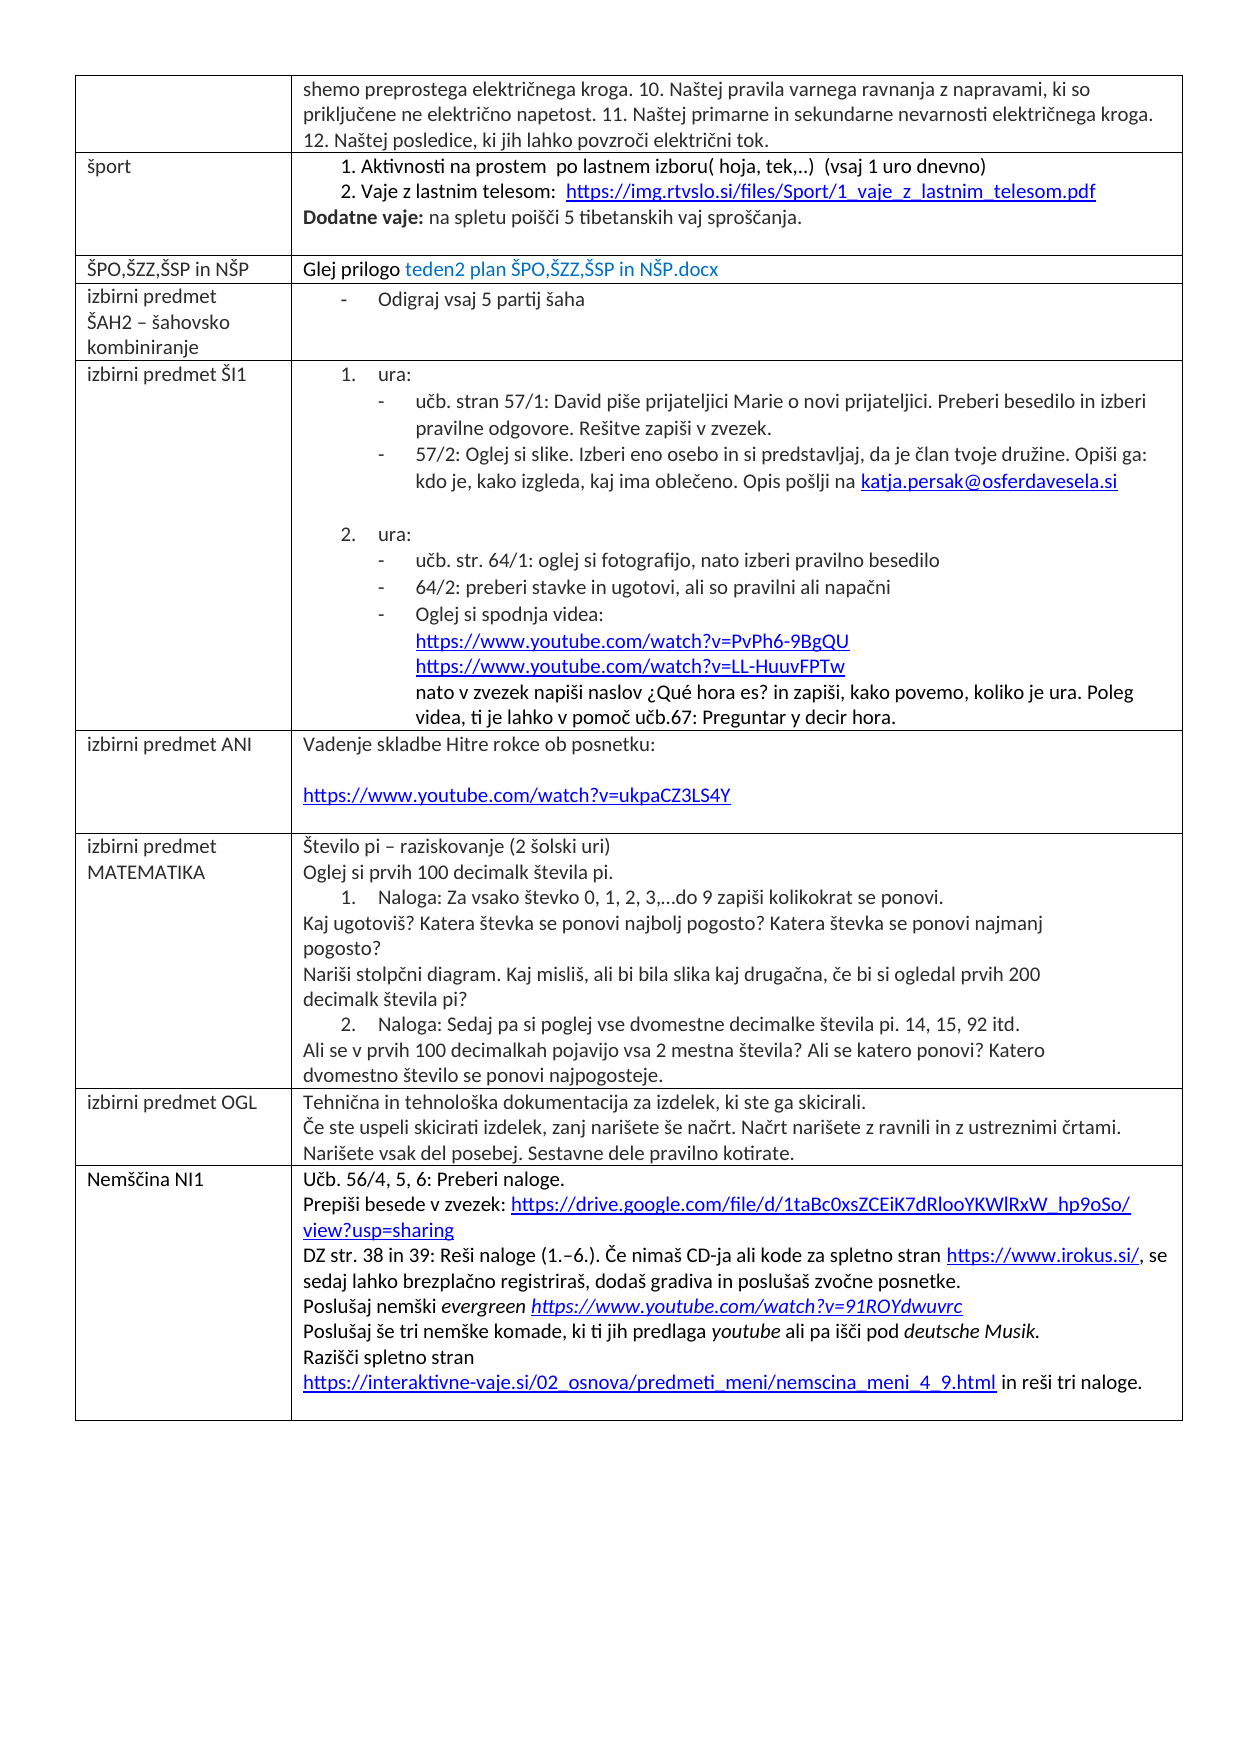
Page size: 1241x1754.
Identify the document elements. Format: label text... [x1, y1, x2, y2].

table_cell izbirni predmet OGL [76, 1089, 291, 1165]
table_cell Nemščina NI1 [76, 1166, 291, 1420]
table_cell izbirni predmet ANI [76, 731, 291, 833]
table_cell Tehnična in tehnološka dokumentacija za izdelek, ki ste ga skicirali. Če ste uspeli skicirati izdelek, zanj narišete še načrt. Načrt narišete z ravnili in z ustreznimi črtami. Narišete vsak del posebej. Sestavne dele pravilno kotirate. [292, 1089, 1182, 1165]
table_cell izbirni predmet ŠI1 [76, 361, 291, 730]
table_cell Odigraj vsaj 5 partij šaha [292, 284, 1182, 360]
table_cell ura: učb. stran 57/1: David piše prijateljici Marie o novi prijateljici. Preberi besedilo in izberi pravilne odgovore. Rešitve zapiši v zvezek. 57/2: Oglej si slike. Izberi eno osebo in si predstavljaj, da je član tvoje družine. Opiši ga: kdo je, kako izgleda, kaj ima oblečeno. Opis pošlji na katja.persak@osferdavesela.si ura: učb. str. 64/1: oglej si fotografijo, nato izberi pravilno besedilo 64/2: preberi stavke in ugotovi, ali so pravilni ali napačni Oglej si spodnja videa: https://www.youtube.com/watch?v=PvPh6-9BgQU https://www.youtube.com/watch?v=LL-HuuvFPTw nato v zvezek napiši naslov ¿Qué hora es? in zapiši, kako povemo, koliko je ura. Poleg videa, ti je lahko v pomoč učb.67: Preguntar y decir hora. [292, 361, 1182, 730]
table_cell Glej prilogo teden2 plan ŠPO,ŠZZ,ŠSP in NŠP.docx [292, 256, 1182, 283]
table_cell Učb. 56/4, 5, 6: Preberi naloge. Prepiši besede v zvezek: https://drive.google.com/file/d/1taBc0xsZCEiK7dRlooYKWlRxW_hp9oSo/view?usp=sharing DZ str. 38 in 39: Reši naloge (1.–6.). Če nimaš CD-ja ali kode za spletno stran https://www.irokus.si/, se sedaj lahko brezplačno registriraš, dodaš gradiva in poslušaš zvočne posnetke. Poslušaj nemški evergreen https://www.youtube.com/watch?v=91ROYdwuvrc Poslušaj še tri nemške komade, ki ti jih predlaga youtube ali pa išči pod deutsche Musik. Razišči spletno stran https://interaktivne-vaje.si/02_osnova/predmeti_meni/nemscina_meni_4_9.html in reši tri naloge. [292, 1166, 1182, 1420]
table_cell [292, 76, 1182, 152]
table_cell izbirni predmet MATEMATIKA [76, 834, 291, 1088]
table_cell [76, 76, 291, 152]
table_cell izbirni predmet ŠAH2 – šahovsko kombiniranje [76, 284, 291, 360]
table_cell ŠPO,ŠZZ,ŠSP in NŠP [76, 256, 291, 283]
table_cell Vadenje skladbe Hitre rokce ob posnetku: https://www.youtube.com/watch?v=ukpaCZ3LS4Y [292, 731, 1182, 833]
table_cell šport [76, 153, 291, 255]
table_cell Število pi – raziskovanje (2 šolski uri) Oglej si prvih 100 decimalk števila pi. Naloga: Za vsako števko 0, 1, 2, 3,…do 9 zapiši kolikokrat se ponovi. Kaj ugotoviš? Katera števka se ponovi najbolj pogosto? Katera števka se ponovi najmanj pogosto? Nariši stolpčni diagram. Kaj misliš, ali bi bila slika kaj drugačna, če bi si ogledal prvih 200 decimalk števila pi? Naloga: Sedaj pa si poglej vse dvomestne decimalke števila pi. 14, 15, 92 itd. Ali se v prvih 100 decimalkah pojavijo vsa 2 mestna števila? Ali se katero ponovi? Katero dvomestno število se ponovi najpogosteje. [292, 834, 1182, 1088]
table_cell 1. Aktivnosti na prostem po lastnem izboru( hoja, tek,..) (vsaj 1 uro dnevno) 2. Vaje z lastnim telesom: https://img.rtvslo.si/files/Sport/1_vaje_z_lastnim_telesom.pdf Dodatne vaje: na spletu poišči 5 tibetanskih vaj sproščanja. [292, 153, 1182, 255]
